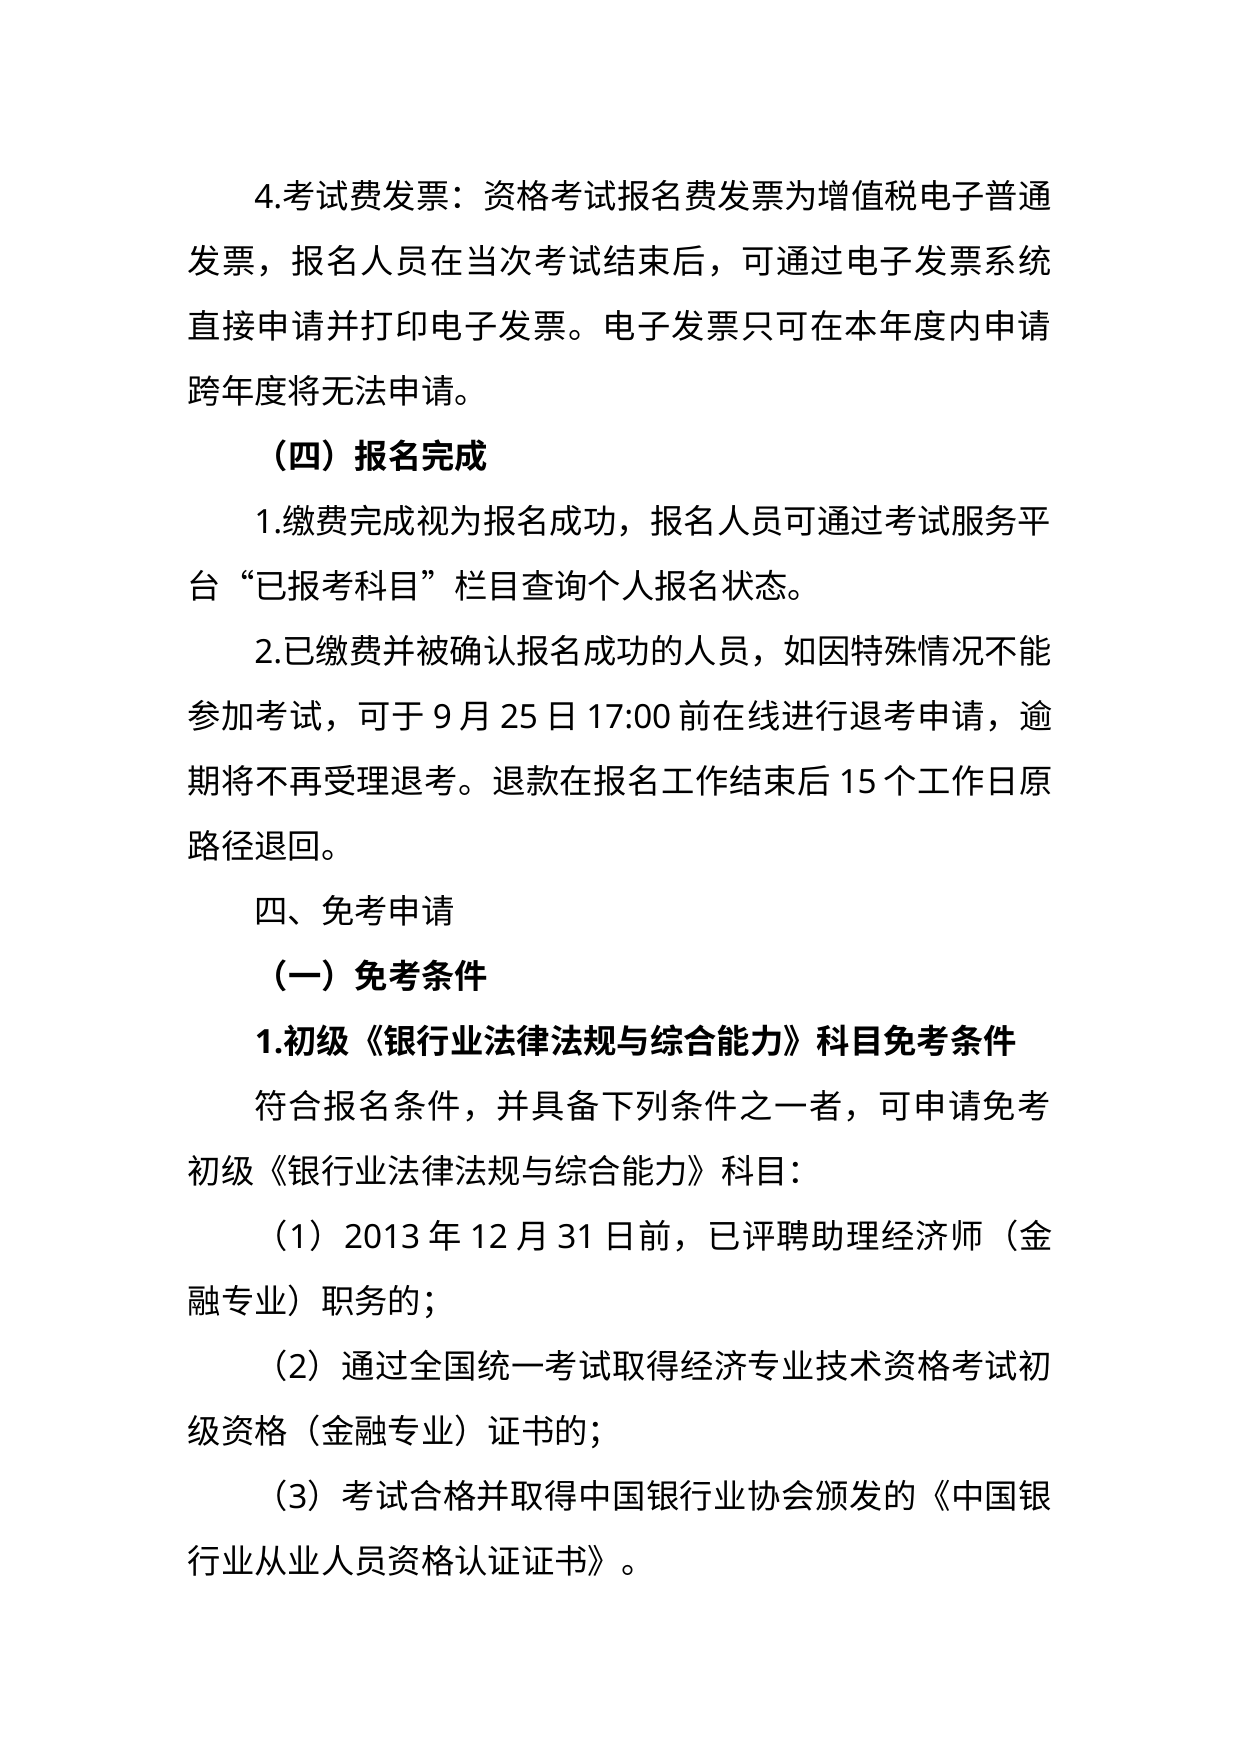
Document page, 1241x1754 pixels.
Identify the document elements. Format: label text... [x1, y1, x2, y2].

text （四）报名完成 [187, 422, 1053, 487]
text 1.缴费完成视为报名成功，报名人员可通过考试服务平台“已报考科目”栏目查询个人报名状态。 [187, 487, 1053, 617]
text 2.已缴费并被确认报名成功的人员，如因特殊情况不能参加考试，可于9月25日17:00前在线进行退考申请，逾期将不再受理退考。退款在报名工作结束后15个工作日原路径退回。 [187, 617, 1053, 877]
text 符合报名条件，并具备下列条件之一者，可申请免考初级《银行业法律法规与综合能力》科目： [187, 1072, 1053, 1202]
text （1）2013年12月31日前，已评聘助理经济师（金融专业）职务的； [187, 1202, 1053, 1332]
text （2）通过全国统一考试取得经济专业技术资格考试初级资格（金融专业）证书的； [187, 1332, 1053, 1462]
text 四、免考申请 [187, 877, 1053, 942]
text （一）免考条件 [187, 942, 1053, 1007]
text 4.考试费发票：资格考试报名费发票为增值税电子普通发票，报名人员在当次考试结束后，可通过电子发票系统直接申请并打印电子发票。电子发票只可在本年度内申请，跨年度将无法申请。 [187, 162, 1053, 422]
text 1.初级《银行业法律法规与综合能力》科目免考条件 [187, 1007, 1053, 1072]
text （3）考试合格并取得中国银行业协会颁发的《中国银行业从业人员资格认证证书》。 [187, 1462, 1053, 1592]
